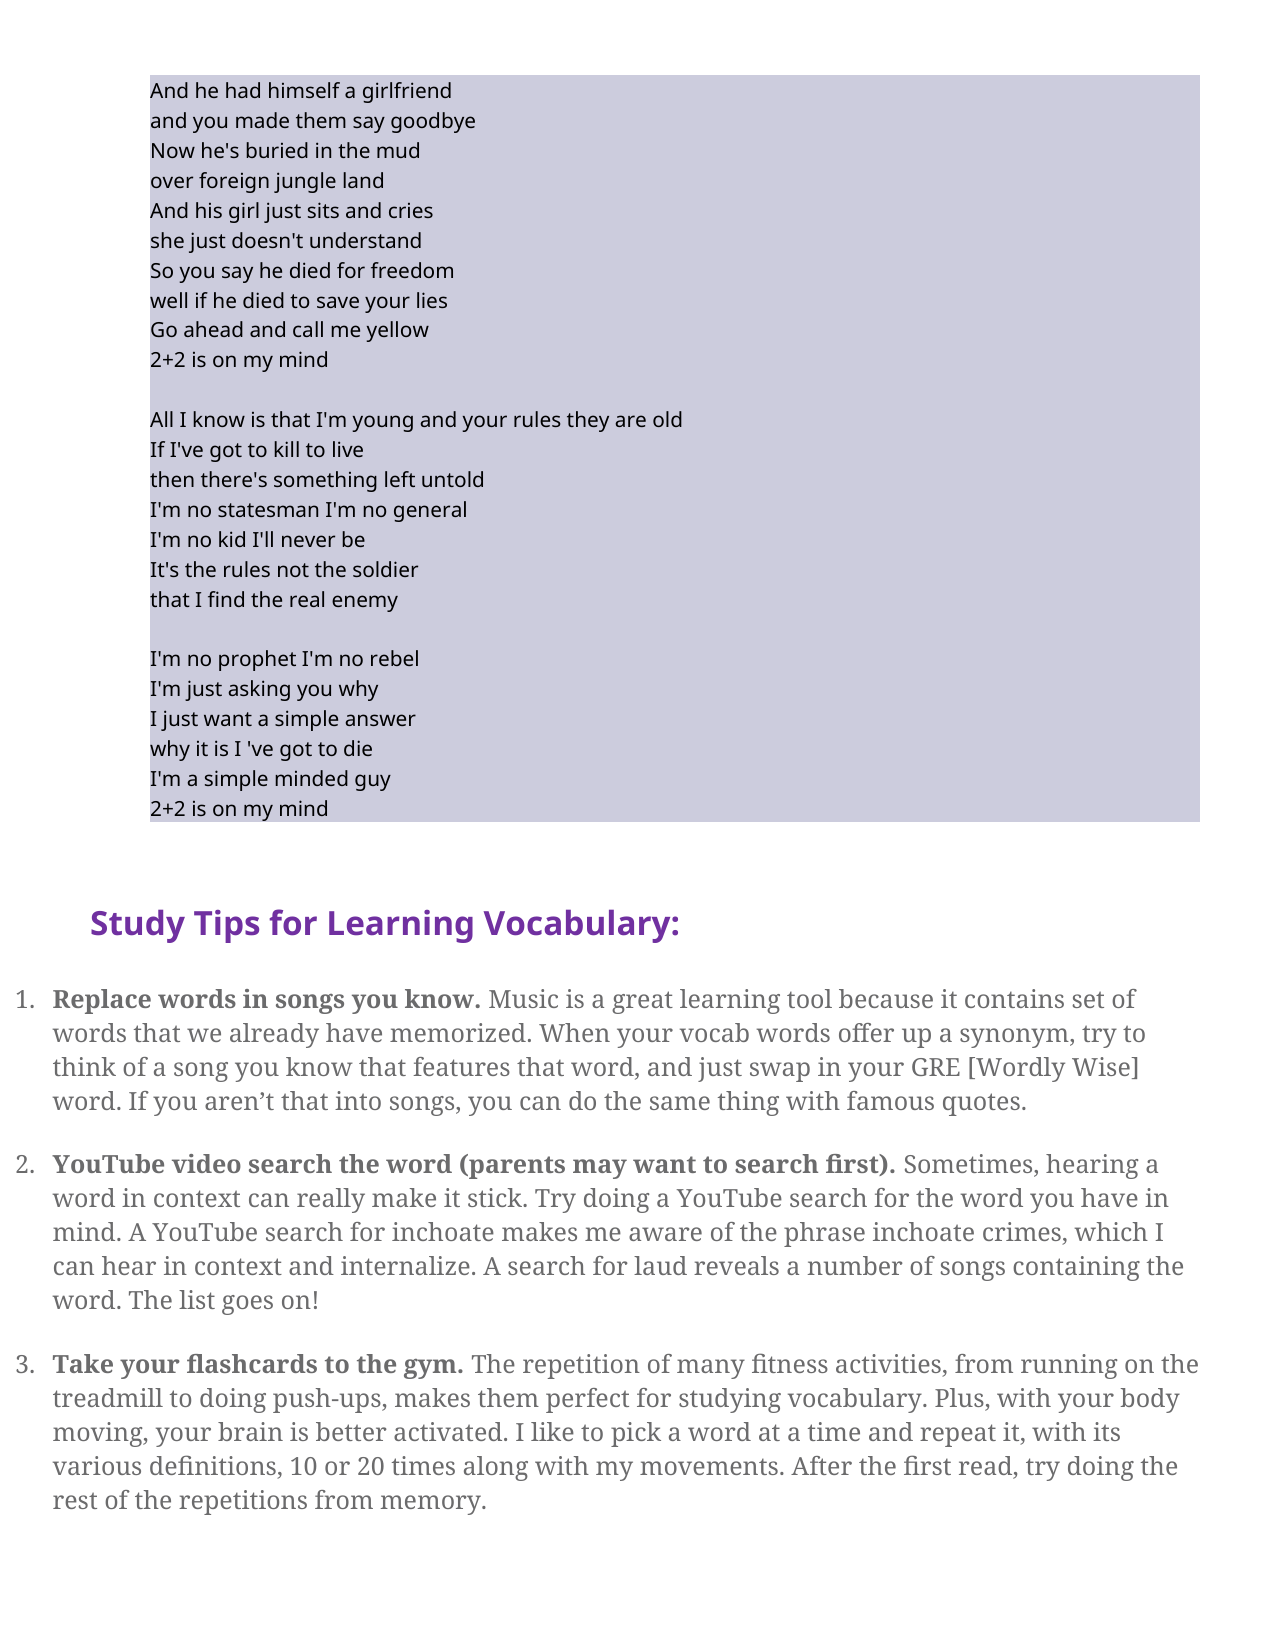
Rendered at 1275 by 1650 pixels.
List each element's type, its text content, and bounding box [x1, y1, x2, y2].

text Study Tips for Learning Vocabulary: [90, 900, 1185, 945]
list Replace words in songs you know. Music is a great learning tool because it contains set of words that we already have memorized. When your vocab words offer up a synonym, try to think of a song you know that features that word, and just swap in your GRE [Wordly Wise] word. If you aren’t that into songs, you can do the same thing with famous quotes. [15, 981, 1200, 1118]
list Take your flashcards to the gym. The repetition of many fitness activities, from running on the treadmill to doing push-ups, makes them perfect for studying vocabulary. Plus, with your body moving, your brain is better activated. I like to pick a word at a time and repeat it, with its various definitions, 10 or 20 times along with my movements. After the first read, try doing the rest of the repetitions from memory. [15, 1346, 1200, 1517]
list YouTube video search the word (parents may want to search first). Sometimes, hearing a word in context can really make it stick. Try doing a YouTube search for the word you have in mind. A YouTube search for inchoate makes me aware of the phrase inchoate crimes, which I can hear in context and internalize. A search for laud reveals a number of songs containing the word. The list goes on! [15, 1147, 1200, 1317]
